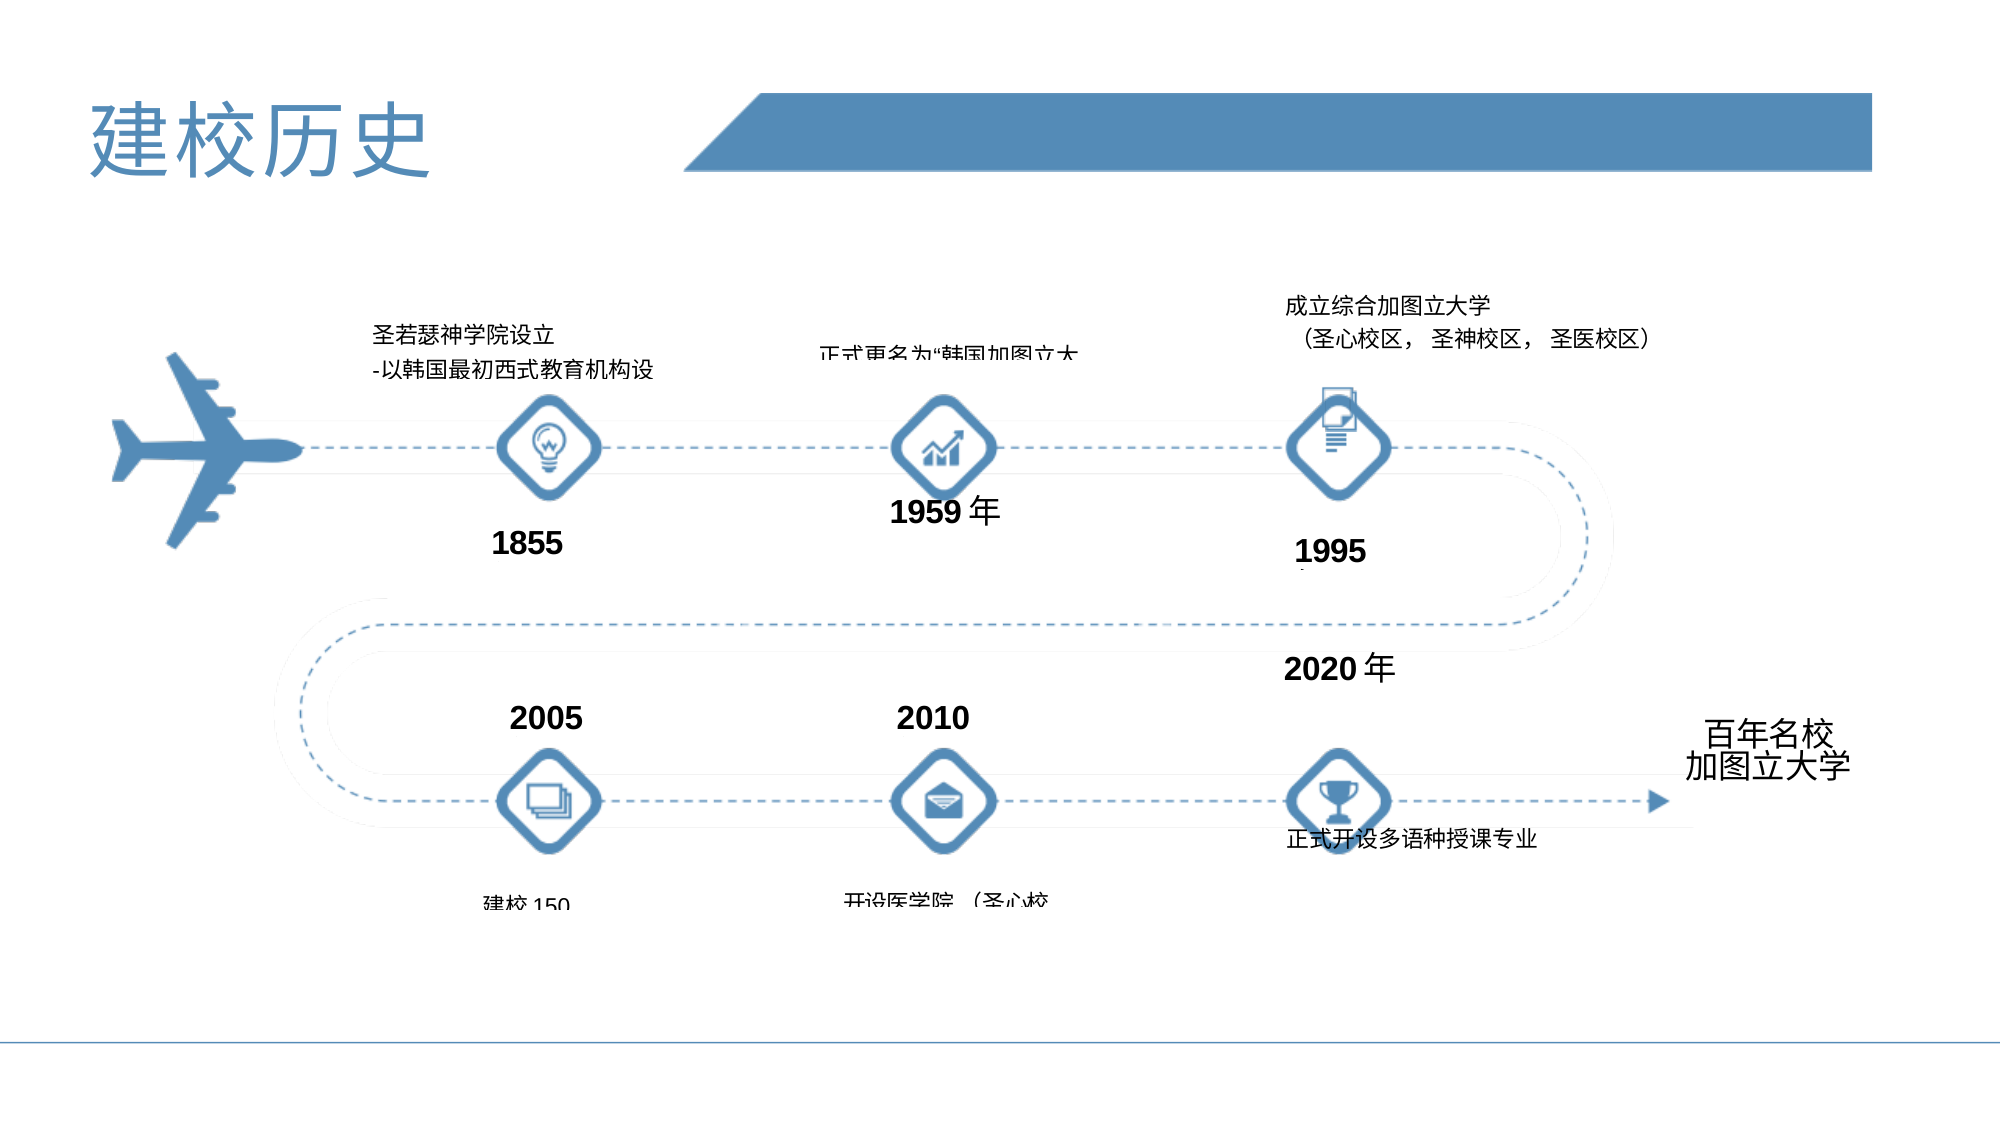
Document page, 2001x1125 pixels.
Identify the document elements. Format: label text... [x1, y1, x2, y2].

text 正式开设多语种授课专业 [0, 827, 2000, 852]
text 百年名校 加图立大学 [1685, 718, 1852, 788]
text 2020年 [0, 652, 2000, 688]
picture [683, 93, 1873, 172]
text 成立综合加图立大学 [0, 295, 2000, 320]
text （圣心校区， 圣神校区， 圣医校区） [0, 328, 2000, 353]
text 1959年 [0, 495, 2000, 531]
picture [111, 688, 1694, 827]
picture [111, 852, 1694, 856]
picture [515, 544, 522, 551]
picture [111, 353, 1694, 495]
picture [111, 531, 1694, 652]
